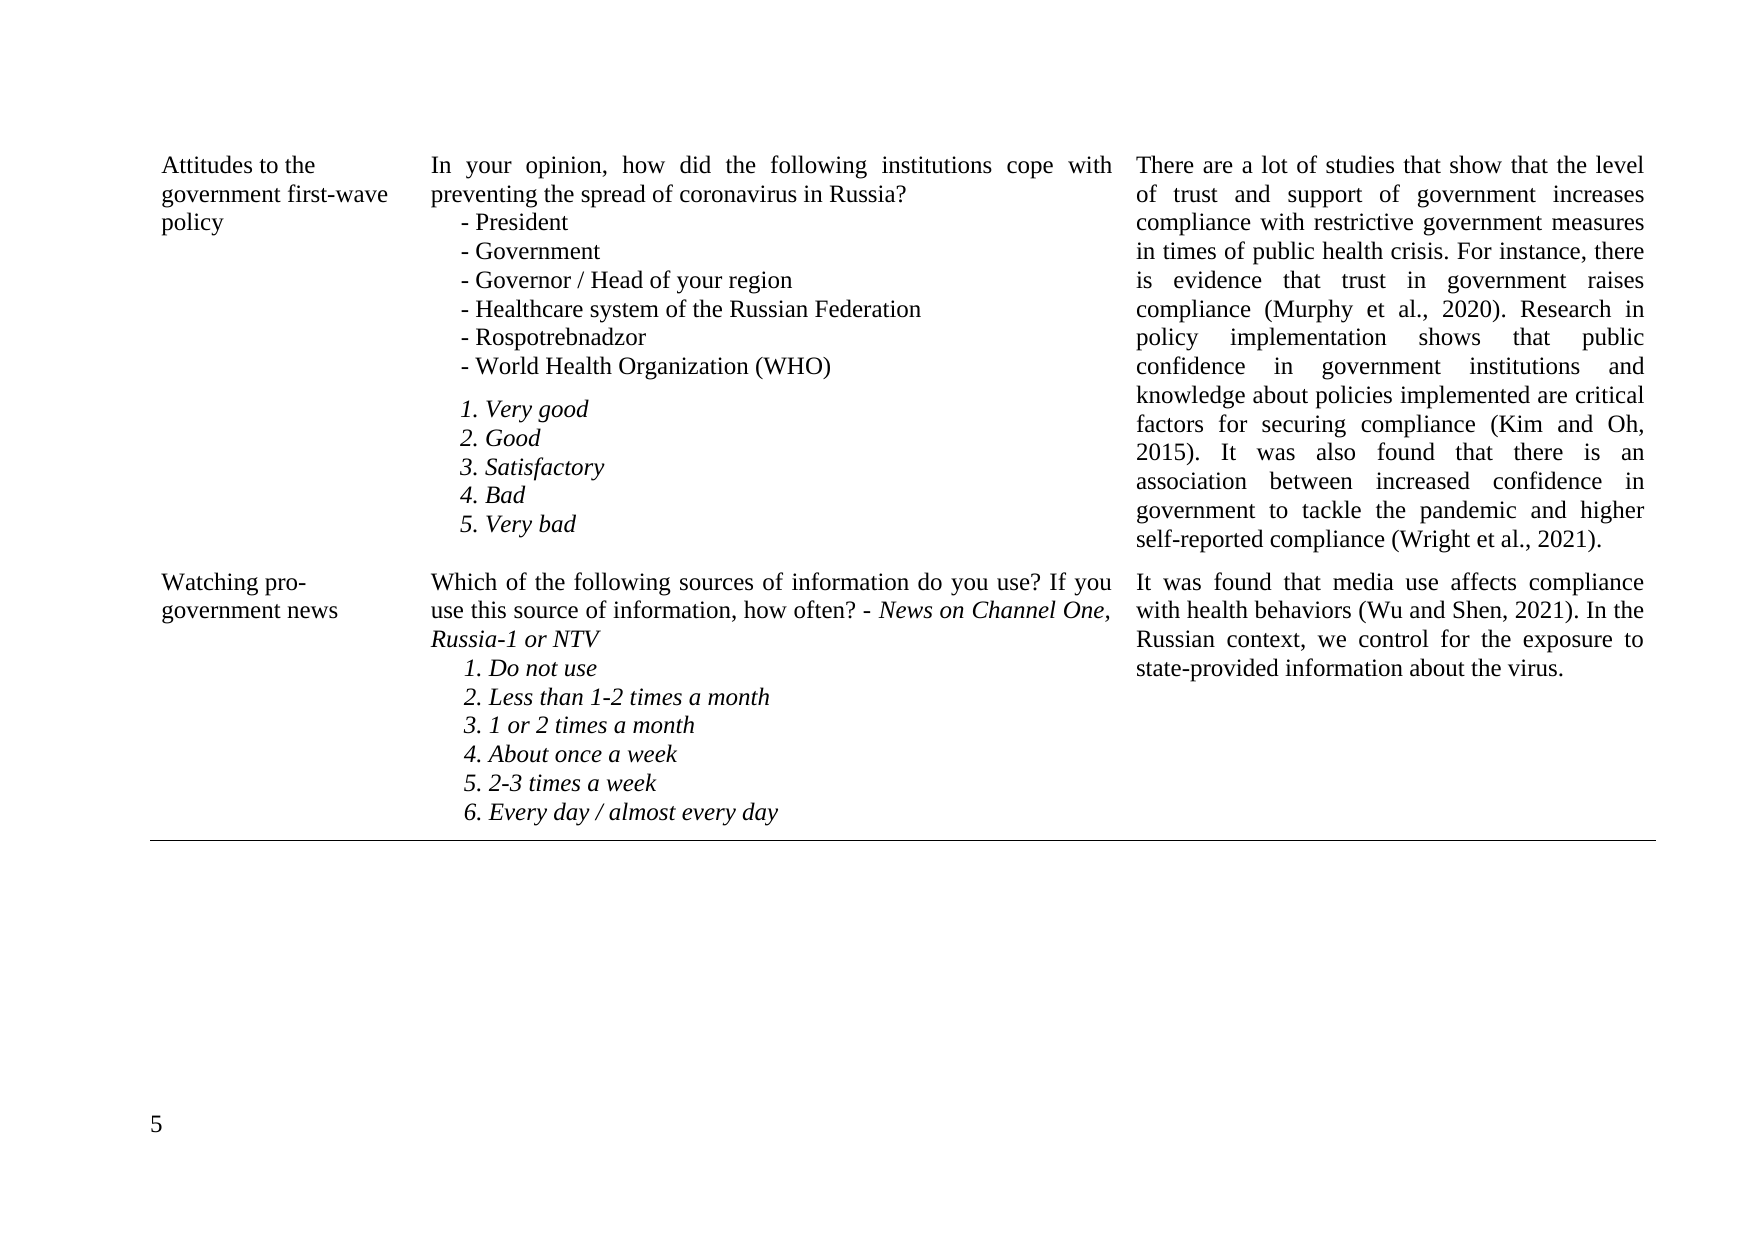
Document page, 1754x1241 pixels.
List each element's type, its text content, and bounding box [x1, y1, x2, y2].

table_cell There are a lot of studies that show that the level of trust and support of government increases compliance with restrictive government measures in times of public health crisis. For instance, there is evidence that trust in government raises compliance (Murphy et al., 2020). Research in policy implementation shows that public confidence in government institutions and knowledge about policies implemented are critical factors for securing compliance (Kim and Oh, 2015). It was also found that there is an association between increased confidence in government to tackle the pandemic and higher self-reported compliance (Wright et al., 2021). [1125, 150, 1656, 567]
table_cell Attitudes to the government first-wave policy [150, 150, 419, 567]
table_cell Watching pro-government news [150, 567, 419, 840]
table_cell In your opinion, how did the following institutions cope with preventing the spread of coronavirus in Russia? - President - Government - Governor / Head of your region - Healthcare system of the Russian Federation - Rospotrebnadzor - World Health Organization (WHO) 1. Very good 2. Good 3. Satisfactory 4. Bad 5. Very bad [419, 150, 1124, 567]
table_cell Which of the following sources of information do you use? If you use this source of information, how often? - News on Channel One, Russia-1 or NTV 1. Do not use 2. Less than 1-2 times a month 3. 1 or 2 times a month 4. About once a week 5. 2-3 times a week 6. Every day / almost every day [419, 567, 1124, 840]
table_cell It was found that media use affects compliance with health behaviors (Wu and Shen, 2021). In the Russian context, we control for the exposure to state-provided information about the virus. [1125, 567, 1656, 840]
